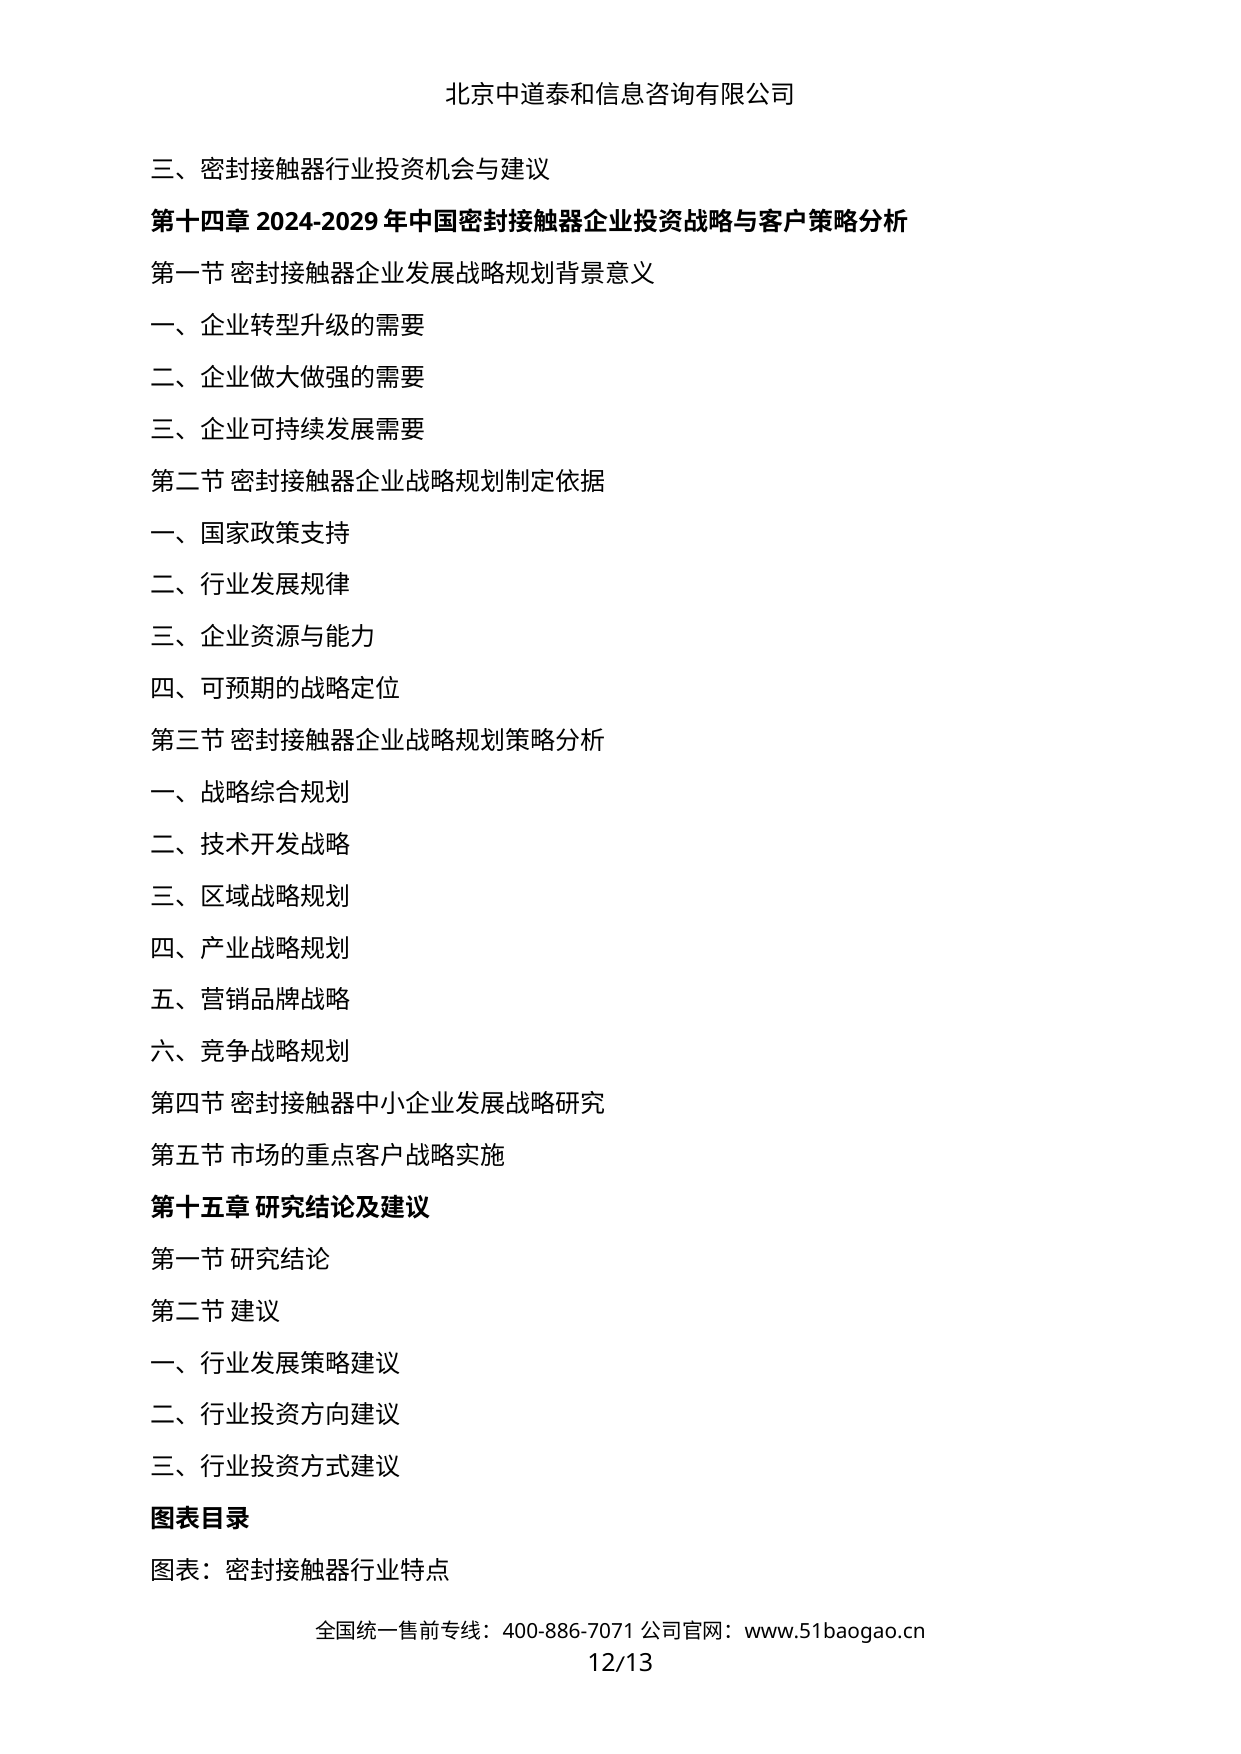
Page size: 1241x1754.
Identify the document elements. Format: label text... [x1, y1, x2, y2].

text 三、企业可持续发展需要 [150, 409, 1090, 446]
text 一、企业转型升级的需要 [150, 306, 1090, 342]
text 三、企业资源与能力 [150, 617, 1090, 653]
text 第十五章 研究结论及建议 [150, 1187, 1090, 1224]
text 四、可预期的战略定位 [150, 669, 1090, 705]
text 一、战略综合规划 [150, 772, 1090, 809]
text 二、行业发展规律 [150, 565, 1090, 601]
text 第二节 建议 [150, 1291, 1090, 1327]
text 二、行业投资方向建议 [150, 1395, 1090, 1431]
text 图表目录 [150, 1499, 1090, 1535]
text 图表：密封接触器行业特点 [150, 1551, 1090, 1587]
text 三、区域战略规划 [150, 876, 1090, 912]
text 第二节 密封接触器企业战略规划制定依据 [150, 461, 1090, 497]
text 第一节 研究结论 [150, 1239, 1090, 1276]
text 三、行业投资方式建议 [150, 1447, 1090, 1483]
text 五、营销品牌战略 [150, 980, 1090, 1016]
text 六、竞争战略规划 [150, 1032, 1090, 1068]
text 二、企业做大做强的需要 [150, 357, 1090, 394]
text 第三节 密封接触器企业战略规划策略分析 [150, 721, 1090, 757]
text 四、产业战略规划 [150, 928, 1090, 964]
text 三、密封接触器行业投资机会与建议 [150, 150, 1090, 186]
text 一、国家政策支持 [150, 513, 1090, 549]
text 二、技术开发战略 [150, 824, 1090, 861]
text 第四节 密封接触器中小企业发展战略研究 [150, 1084, 1090, 1120]
text 第一节 密封接触器企业发展战略规划背景意义 [150, 254, 1090, 290]
text 第五节 市场的重点客户战略实施 [150, 1136, 1090, 1172]
text 第十四章 2024-2029年中国密封接触器企业投资战略与客户策略分析 [150, 202, 1090, 238]
text 一、行业发展策略建议 [150, 1343, 1090, 1379]
